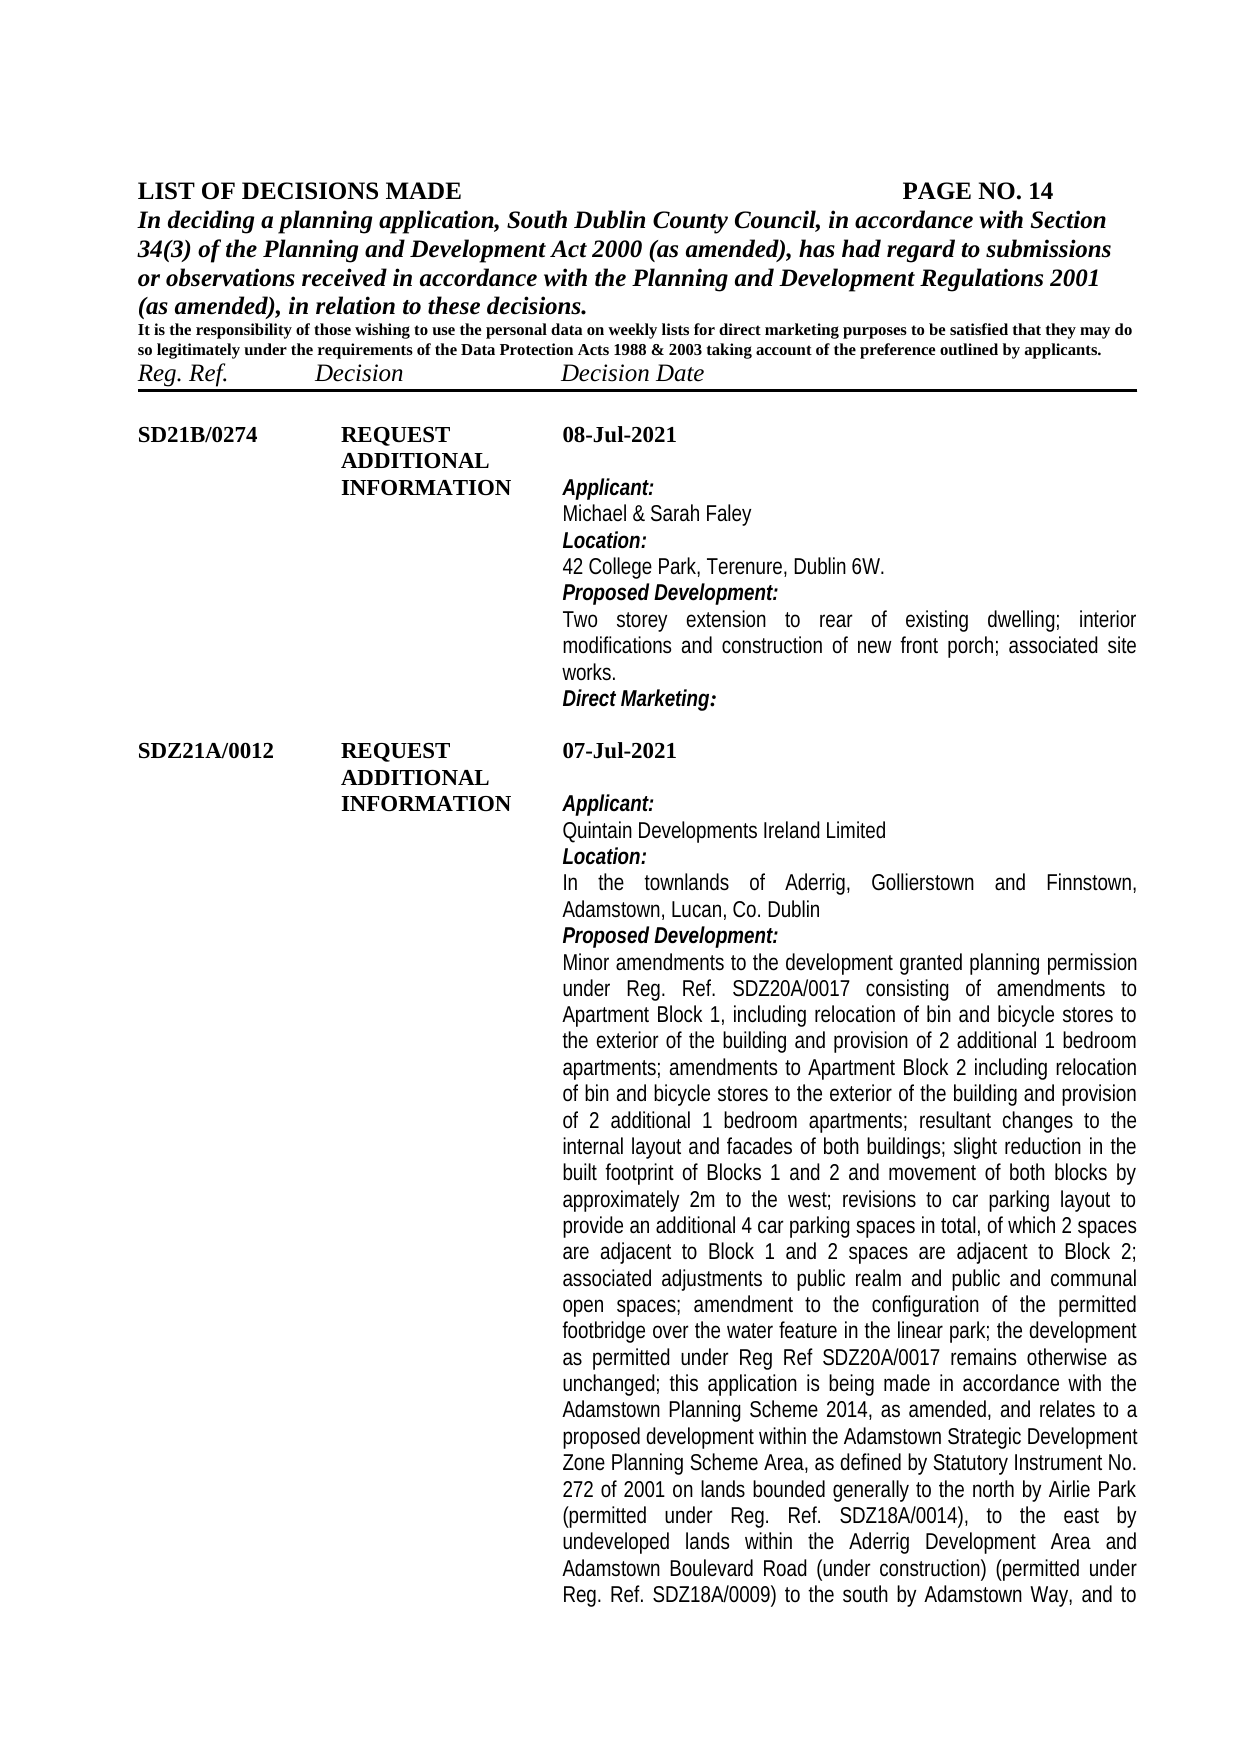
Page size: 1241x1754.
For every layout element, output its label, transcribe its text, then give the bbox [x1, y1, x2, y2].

table_cell SD21B/0274 [126, 421, 329, 738]
table_cell 08-Jul-2021 Applicant: Michael & Sarah Faley Location: 42 College Park, Terenure, Dublin 6W. Proposed Development: Two storey extension to rear of existing dwelling; interior modifications and construction of new front porch; associated site works. Direct Marketing: [551, 421, 1149, 738]
table_cell SDZ21A/0012 [126, 738, 329, 1607]
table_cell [551, 738, 1149, 1607]
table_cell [330, 421, 551, 738]
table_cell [330, 738, 551, 1607]
